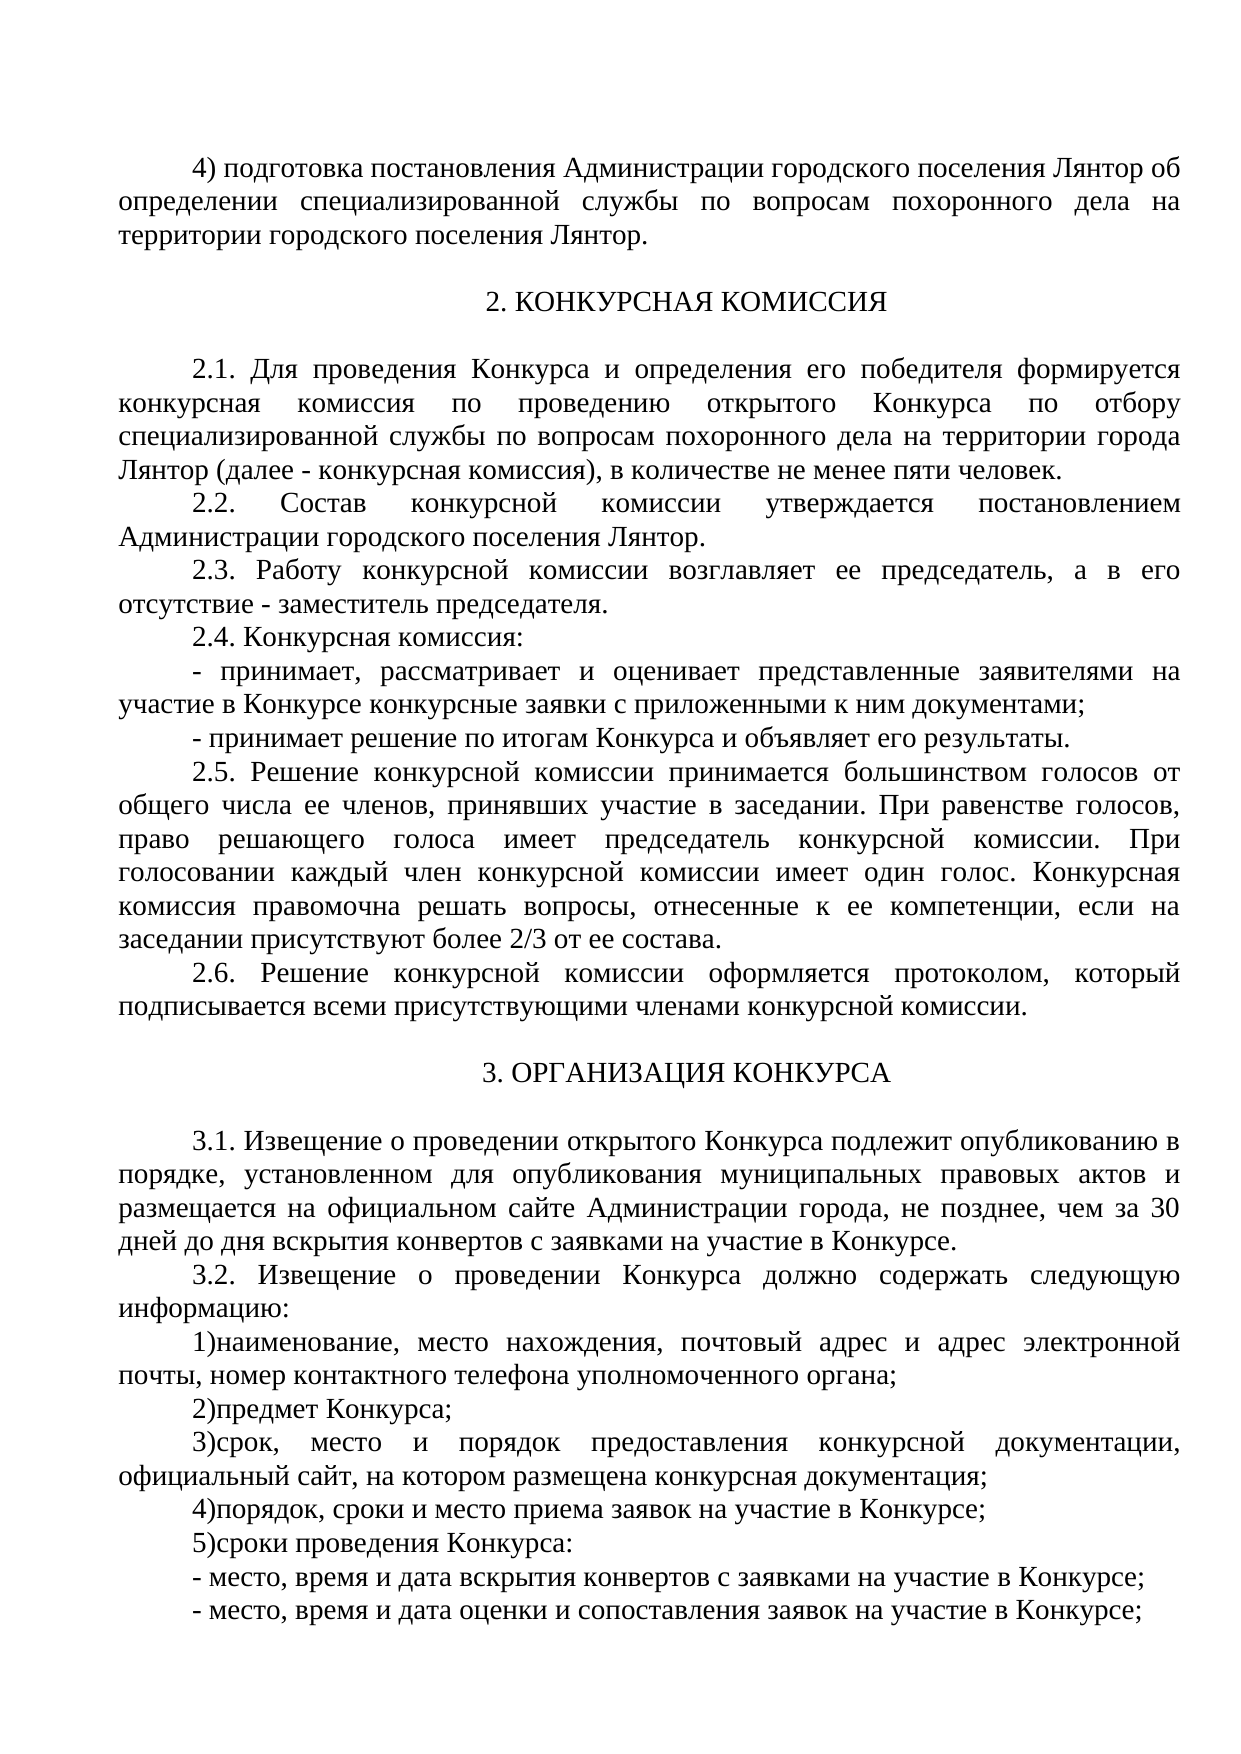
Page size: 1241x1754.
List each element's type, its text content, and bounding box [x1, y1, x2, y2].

text 2.2. Состав конкурсной комиссии утверждается постановлением Администрации городского поселения Лянтор. [118, 485, 1181, 552]
text 4) подготовка постановления Администрации городского поселения Лянтор об определении специализированной службы по вопросам похоронного дела на территории городского поселения Лянтор. [118, 150, 1181, 251]
text 3)срок, место и порядок предоставления конкурсной документации, официальный сайт, на котором размещена конкурсная документация; [118, 1424, 1181, 1492]
text - место, время и дата оценки и сопоставления заявок на участие в Конкурсе; [118, 1592, 1181, 1626]
text 2. КОНКУРСНАЯ КОМИССИЯ [118, 284, 1181, 318]
text - принимает решение по итогам Конкурса и объявляет его результаты. [118, 720, 1181, 754]
text 3. ОРГАНИЗАЦИЯ КОНКУРСА [118, 1056, 1181, 1089]
text 2.1. Для проведения Конкурса и определения его победителя формируется конкурсная комиссия по проведению открытого Конкурса по отбору специализированной службы по вопросам похоронного дела на территории города Лянтор (далее - конкурсная комиссия), в количестве не менее пяти человек. [118, 351, 1181, 485]
text 2)предмет Конкурса; [118, 1391, 1181, 1424]
text - принимает, рассматривает и оценивает представленные заявителями на участие в Конкурсе конкурсные заявки с приложенными к ним документами; [118, 653, 1181, 720]
text 5)сроки проведения Конкурса: [118, 1525, 1181, 1559]
text 3.1. Извещение о проведении открытого Конкурса подлежит опубликованию в порядке, установленном для опубликования муниципальных правовых актов и размещается на официальном сайте Администрации города, не позднее, чем за 30 дней до дня вскрытия конвертов с заявками на участие в Конкурсе. [118, 1123, 1181, 1257]
text 3.2. Извещение о проведении Конкурса должно содержать следующую информацию: [118, 1257, 1181, 1324]
text 2.6. Решение конкурсной комиссии оформляется протоколом, который подписывается всеми присутствующими членами конкурсной комиссии. [118, 955, 1181, 1022]
text 2.4. Конкурсная комиссия: [118, 619, 1181, 653]
text 2.5. Решение конкурсной комиссии принимается большинством голосов от общего числа ее членов, принявших участие в заседании. При равенстве голосов, право решающего голоса имеет председатель конкурсной комиссии. При голосовании каждый член конкурсной комиссии имеет один голос. Конкурсная комиссия правомочна решать вопросы, отнесенные к ее компетенции, если на заседании присутствуют более 2/3 от ее состава. [118, 754, 1181, 955]
text - место, время и дата вскрытия конвертов с заявками на участие в Конкурсе; [118, 1559, 1181, 1592]
text 2.3. Работу конкурсной комиссии возглавляет ее председатель, а в его отсутствие - заместитель председателя. [118, 552, 1181, 619]
text 1)наименование, место нахождения, почтовый адрес и адрес электронной почты, номер контактного телефона уполномоченного органа; [118, 1324, 1181, 1391]
text 4)порядок, сроки и место приема заявок на участие в Конкурсе; [118, 1492, 1181, 1525]
